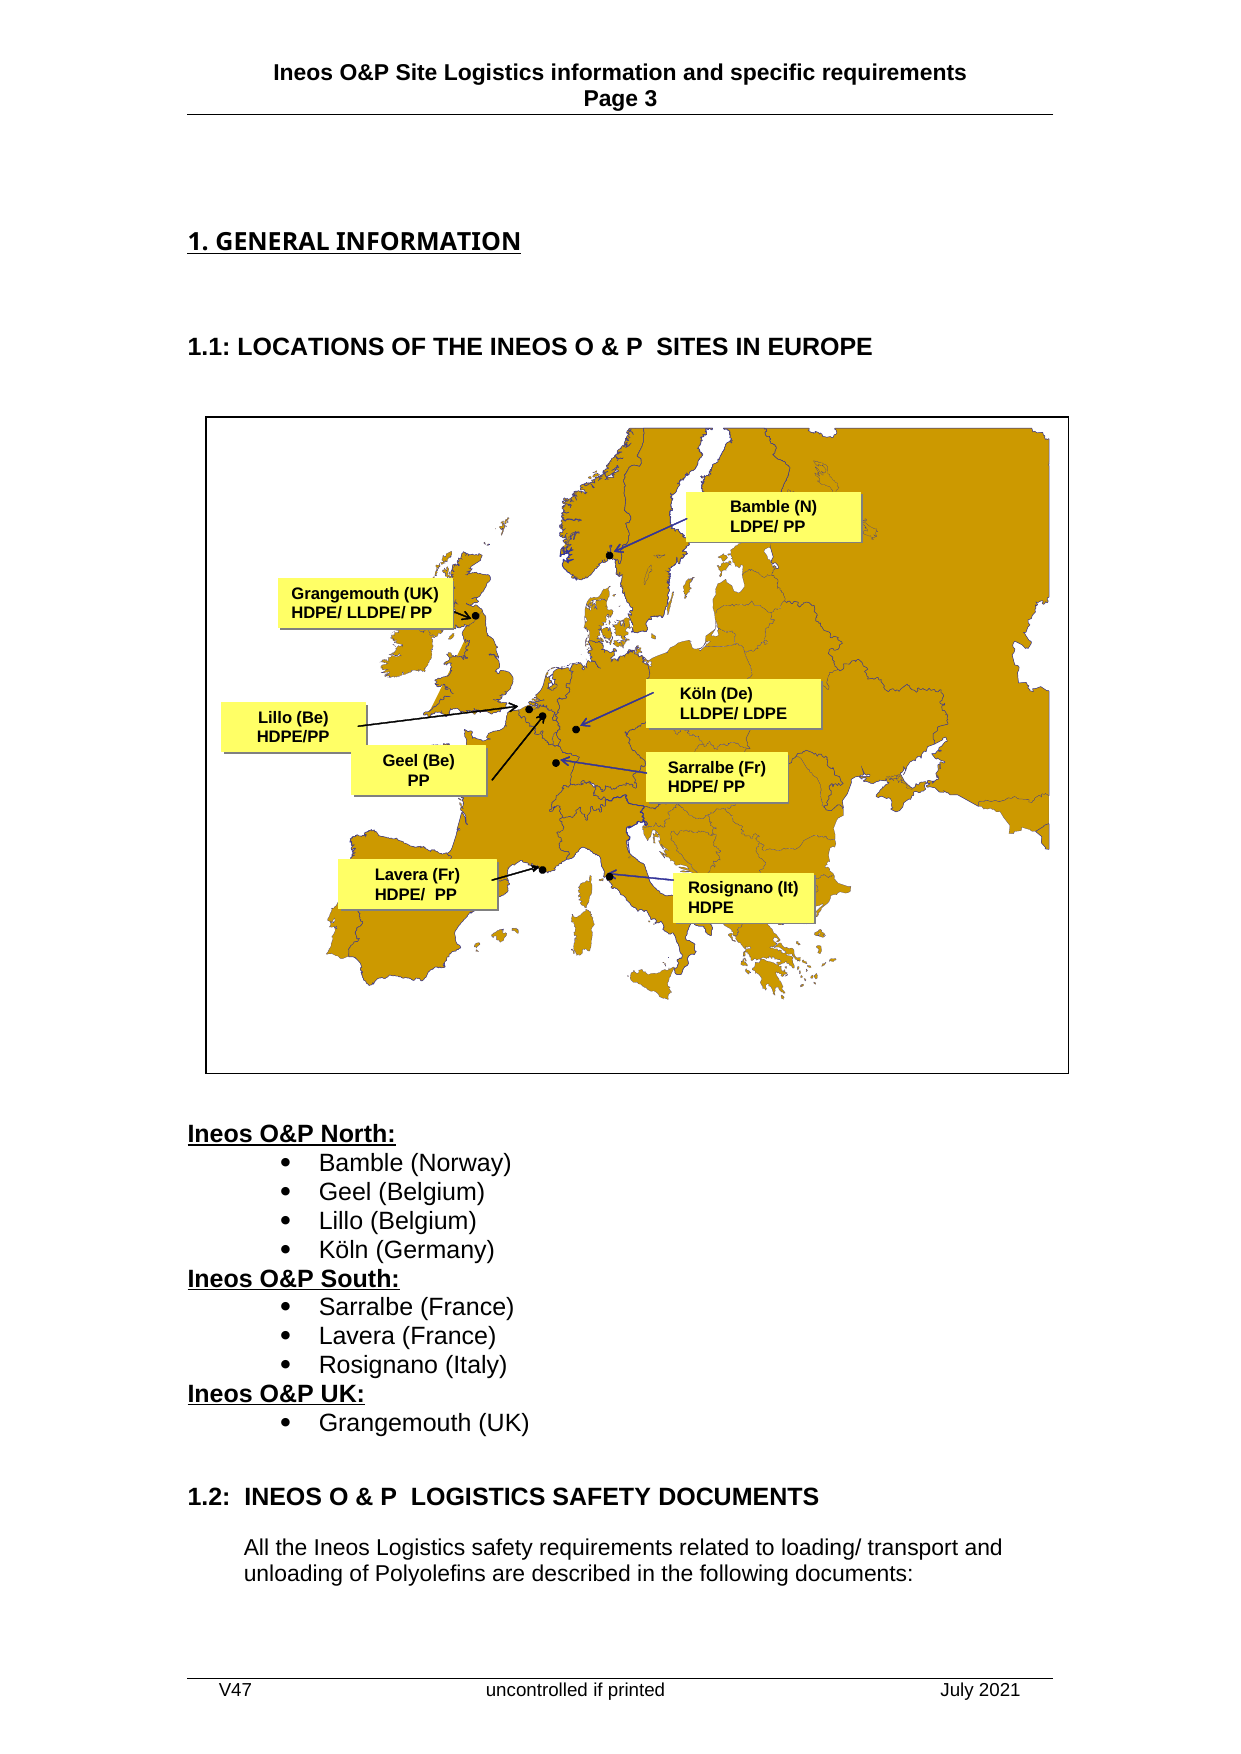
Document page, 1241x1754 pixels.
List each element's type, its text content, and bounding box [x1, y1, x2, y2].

text Ineos O&P North: [187, 1119, 1053, 1148]
subtitle 1.1: LOCATIONS OF THE INEOS O & P SITES IN EUROPE [187, 332, 1053, 361]
text Ineos O&P South: [187, 1263, 1053, 1292]
list Köln () [281, 1235, 1053, 1263]
list Sarralbe (France) [281, 1292, 1053, 1321]
text All the Ineos Logistics safety requirements related to loading/ transport and unloading of Polyolefins are described in the following documents: [243, 1534, 1053, 1587]
list Geel () [281, 1177, 1053, 1206]
subtitle 1.2: INEOS O & P LOGISTICS SAFETY DOCUMENTS [187, 1482, 1053, 1511]
subtitle 1. GENERAL INFORMATION [187, 224, 1053, 258]
list Lavera (France) [281, 1321, 1053, 1350]
list Bamble () [281, 1148, 1053, 1177]
list Lillo () [281, 1206, 1053, 1235]
text Ineos O&P UK: [187, 1379, 1053, 1408]
list Rosignano () [281, 1350, 1053, 1379]
list Grangemouth () [281, 1408, 1053, 1436]
